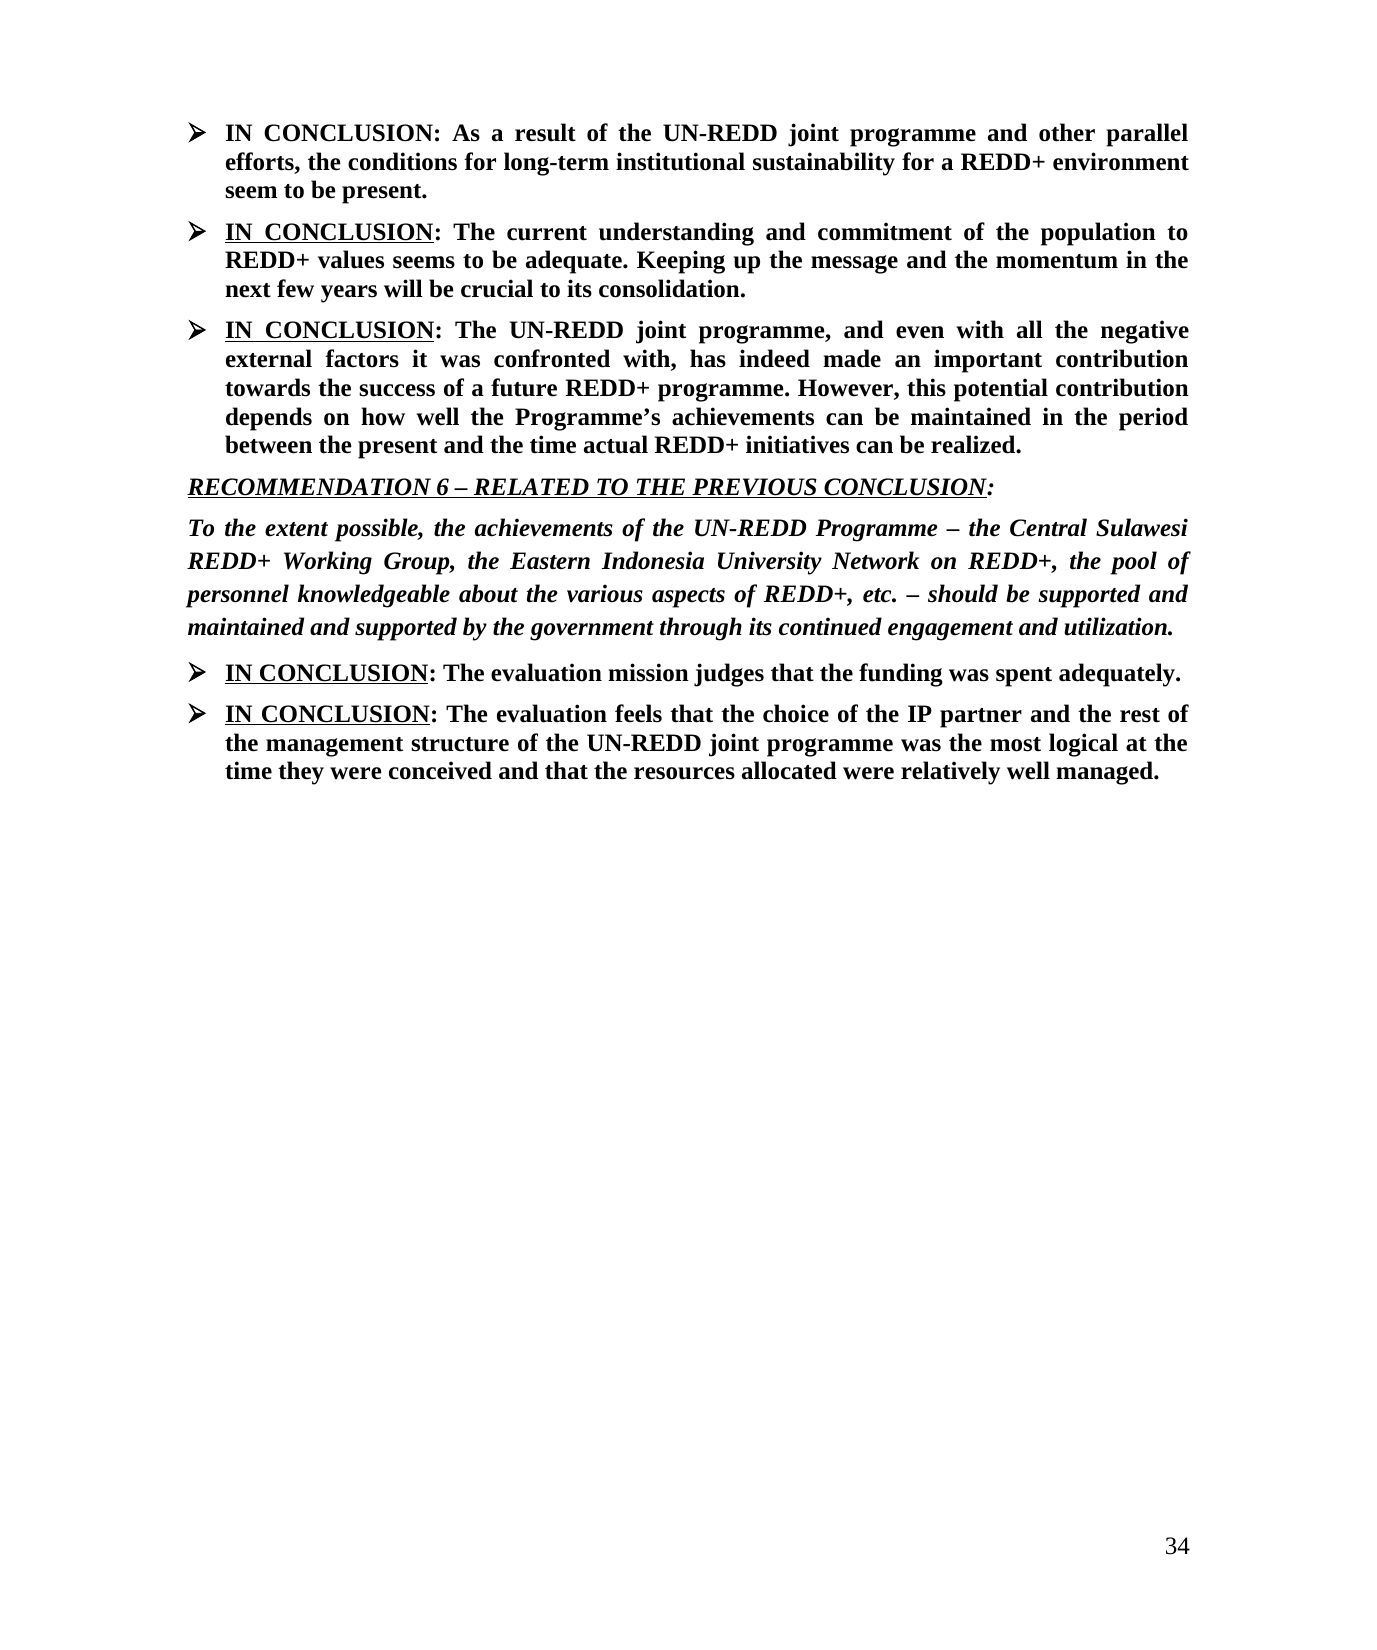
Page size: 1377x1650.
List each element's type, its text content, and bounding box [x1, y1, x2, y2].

list IN CONCLUSION: The evaluation feels that the choice of the IP partner and the rest of the management structure of the UN-REDD joint programme was the most logical at the time they were conceived and that the resources allocated were relatively well managed. [187, 699, 1190, 785]
list IN CONCLUSION: The evaluation mission judges that the funding was spent adequately. [187, 658, 1190, 686]
list To the extent possible, the achievements of the UN-REDD Programme – the Central Sulawesi REDD+ Working Group, the Eastern Indonesia University Network on REDD+, the pool of personnel knowledgeable about the various aspects of REDD+, etc. – should be supported and maintained and supported by the government through its continued engagement and utilization. [187, 513, 1190, 641]
list IN CONCLUSION: The UN-REDD joint programme, and even with all the negative external factors it was confronted with, has indeed made an important contribution towards the success of a future REDD+ programme. However, this potential contribution depends on how well the Programme’s achievements can be maintained in the period between the present and the time actual REDD+ initiatives can be realized. [187, 316, 1190, 459]
text RECOMMENDATION 6 – RELATED TO THE PREVIOUS CONCLUSION: [187, 472, 1190, 501]
list IN CONCLUSION: As a result of the UN-REDD joint programme and other parallel efforts, the conditions for long-term institutional sustainability for a REDD+ environment seem to be present. [187, 118, 1190, 204]
list IN CONCLUSION: The current understanding and commitment of the population to REDD+ values seems to be adequate. Keeping up the message and the momentum in the next few years will be crucial to its consolidation. [187, 217, 1190, 303]
